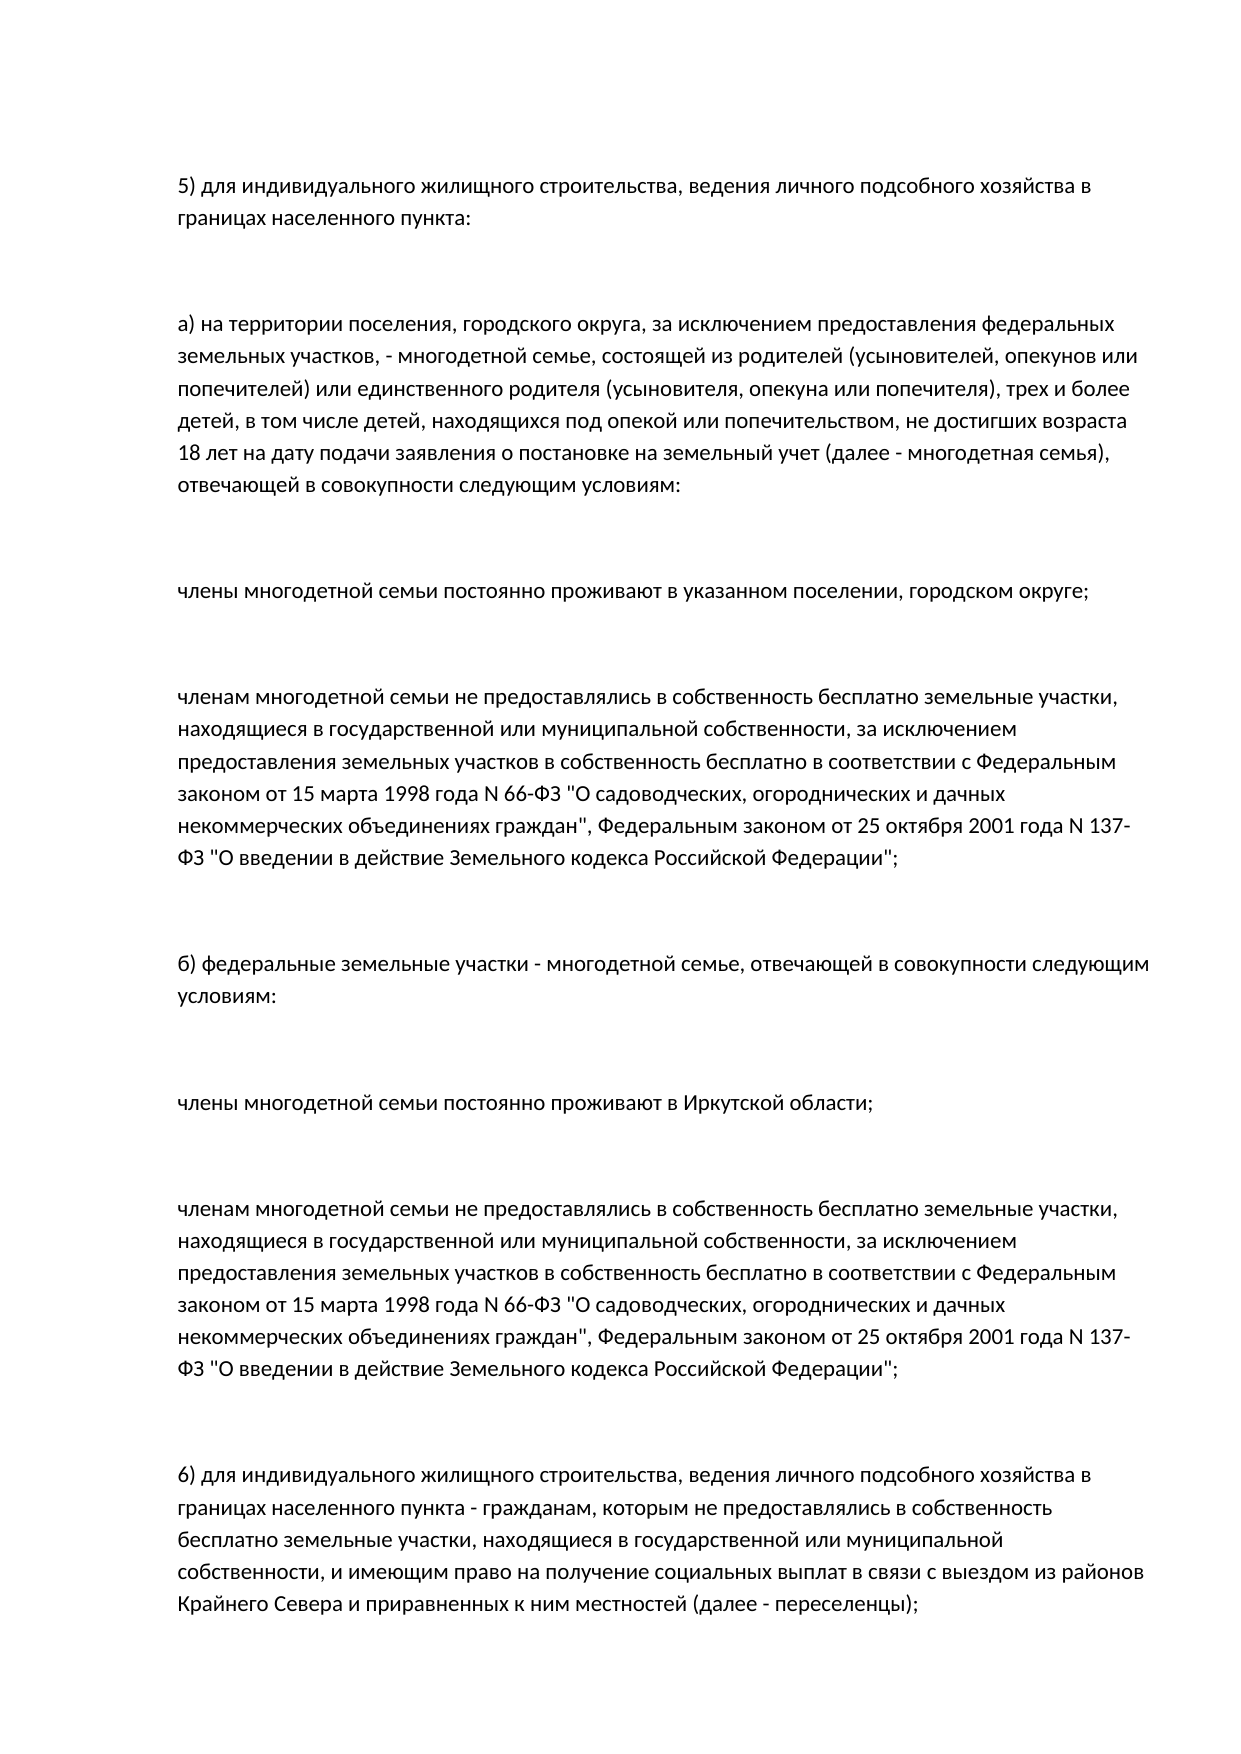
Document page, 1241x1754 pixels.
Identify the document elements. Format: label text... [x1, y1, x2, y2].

text а) на территории поселения, городского округа, за исключением предоставления федеральных земельных участков, - многодетной семье, состоящей из родителей (усыновителей, опекунов или попечителей) или единственного родителя (усыновителя, опекуна или попечителя), трех и более детей, в том числе детей, находящихся под опекой или попечительством, не достигших возраста 18 лет на дату подачи заявления о постановке на земельный учет (далее - многодетная семья), отвечающей в совокупности следующим условиям: [177, 309, 1152, 498]
text членам многодетной семьи не предоставлялись в собственность бесплатно земельные участки, находящиеся в государственной или муниципальной собственности, за исключением предоставления земельных участков в собственность бесплатно в соответствии с Федеральным законом от 15 марта 1998 года N 66-ФЗ "О садоводческих, огороднических и дачных некоммерческих объединениях граждан", Федеральным законом от 25 октября 2001 года N 137-ФЗ "О введении в действие Земельного кодекса Российской Федерации"; [177, 682, 1152, 871]
text 6) для индивидуального жилищного строительства, ведения личного подсобного хозяйства в границах населенного пункта - гражданам, которым не предоставлялись в собственность бесплатно земельные участки, находящиеся в государственной или муниципальной собственности, и имеющим право на получение социальных выплат в связи с выездом из районов Крайнего Севера и приравненных к ним местностей (далее - переселенцы); [177, 1461, 1152, 1617]
text б) федеральные земельные участки - многодетной семье, отвечающей в совокупности следующим условиям: [177, 949, 1152, 1009]
text члены многодетной семьи постоянно проживают в указанном поселении, городском округе; [177, 576, 1152, 604]
text 5) для индивидуального жилищного строительства, ведения личного подсобного хозяйства в границах населенного пункта: [177, 171, 1152, 231]
text членам многодетной семьи не предоставлялись в собственность бесплатно земельные участки, находящиеся в государственной или муниципальной собственности, за исключением предоставления земельных участков в собственность бесплатно в соответствии с Федеральным законом от 15 марта 1998 года N 66-ФЗ "О садоводческих, огороднических и дачных некоммерческих объединениях граждан", Федеральным законом от 25 октября 2001 года N 137-ФЗ "О введении в действие Земельного кодекса Российской Федерации"; [177, 1194, 1152, 1383]
text члены многодетной семьи постоянно проживают в Иркутской области; [177, 1088, 1152, 1116]
